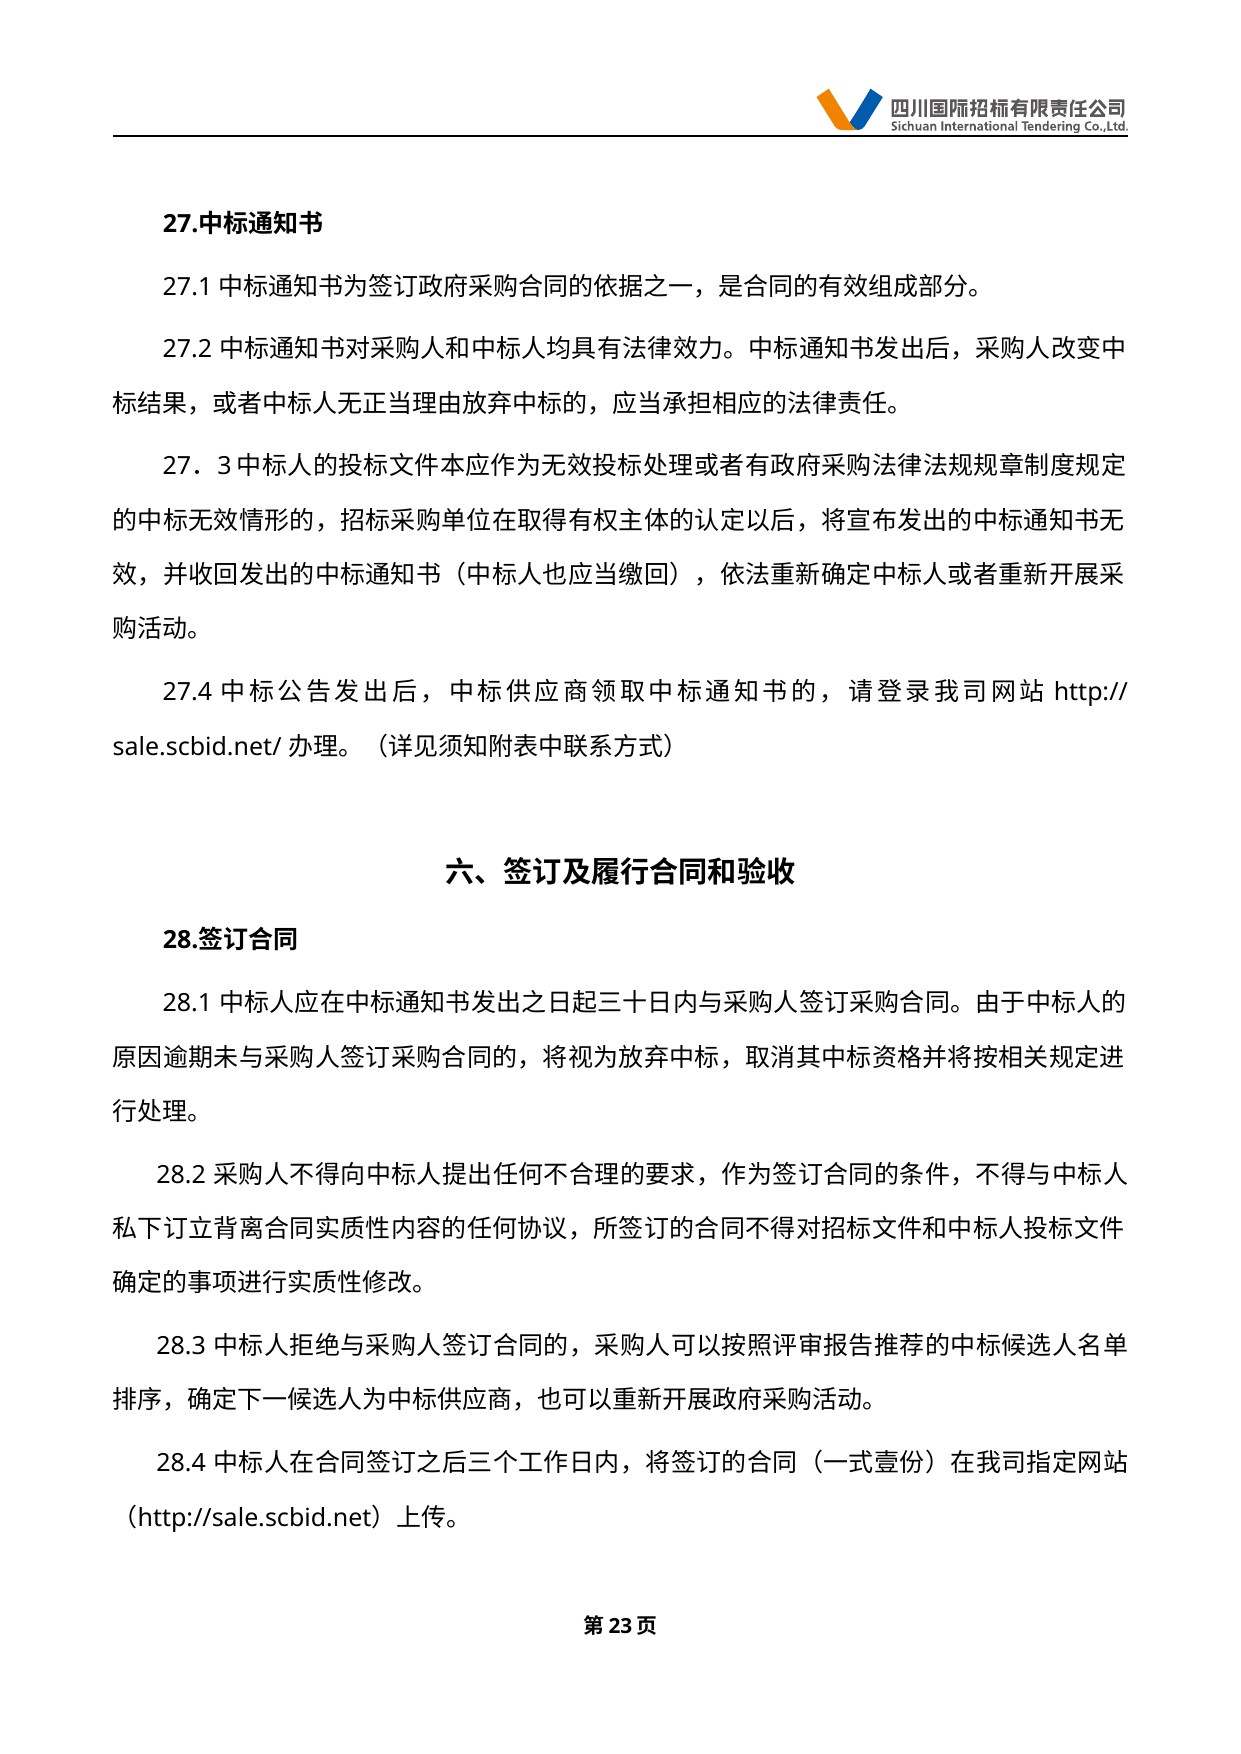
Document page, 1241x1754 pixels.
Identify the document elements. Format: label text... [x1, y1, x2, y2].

subtitle 六、签订及履行合同和验收 [112, 848, 1128, 890]
text 27．3中标人的投标文件本应作为无效投标处理或者有政府采购法律法规规章制度规定的中标无效情形的，招标采购单位在取得有权主体的认定以后，将宣布发出的中标通知书无效，并收回发出的中标通知书（中标人也应当缴回），依法重新确定中标人或者重新开展采购活动。 [112, 446, 1128, 645]
subtitle 27.中标通知书 [112, 203, 1128, 239]
text 28.3 中标人拒绝与采购人签订合同的，采购人可以按照评审报告推荐的中标候选人名单排序，确定下一候选人为中标供应商，也可以重新开展政府采购活动。 [112, 1326, 1128, 1416]
text 27.2 中标通知书对采购人和中标人均具有法律效力。中标通知书发出后，采购人改变中标结果，或者中标人无正当理由放弃中标的，应当承担相应的法律责任。 [112, 329, 1128, 419]
text 28.1 中标人应在中标通知书发出之日起三十日内与采购人签订采购合同。由于中标人的原因逾期未与采购人签订采购合同的，将视为放弃中标，取消其中标资格并将按相关规定进行处理。 [112, 983, 1128, 1128]
text 27.1 中标通知书为签订政府采购合同的依据之一，是合同的有效组成部分。 [112, 266, 1128, 302]
text 27.4中标公告发出后，中标供应商领取中标通知书的，请登录我司网站http://sale.scbid.net/ 办理。（详见须知附表中联系方式） [112, 672, 1128, 762]
subtitle 28.签订合同 [112, 920, 1128, 956]
text 28.4 中标人在合同签订之后三个工作日内，将签订的合同（一式壹份）在我司指定网站（http://sale.scbid.net）上传。 [112, 1443, 1128, 1533]
text 28.2 采购人不得向中标人提出任何不合理的要求，作为签订合同的条件，不得与中标人私下订立背离合同实质性内容的任何协议，所签订的合同不得对招标文件和中标人投标文件确定的事项进行实质性修改。 [112, 1154, 1128, 1299]
